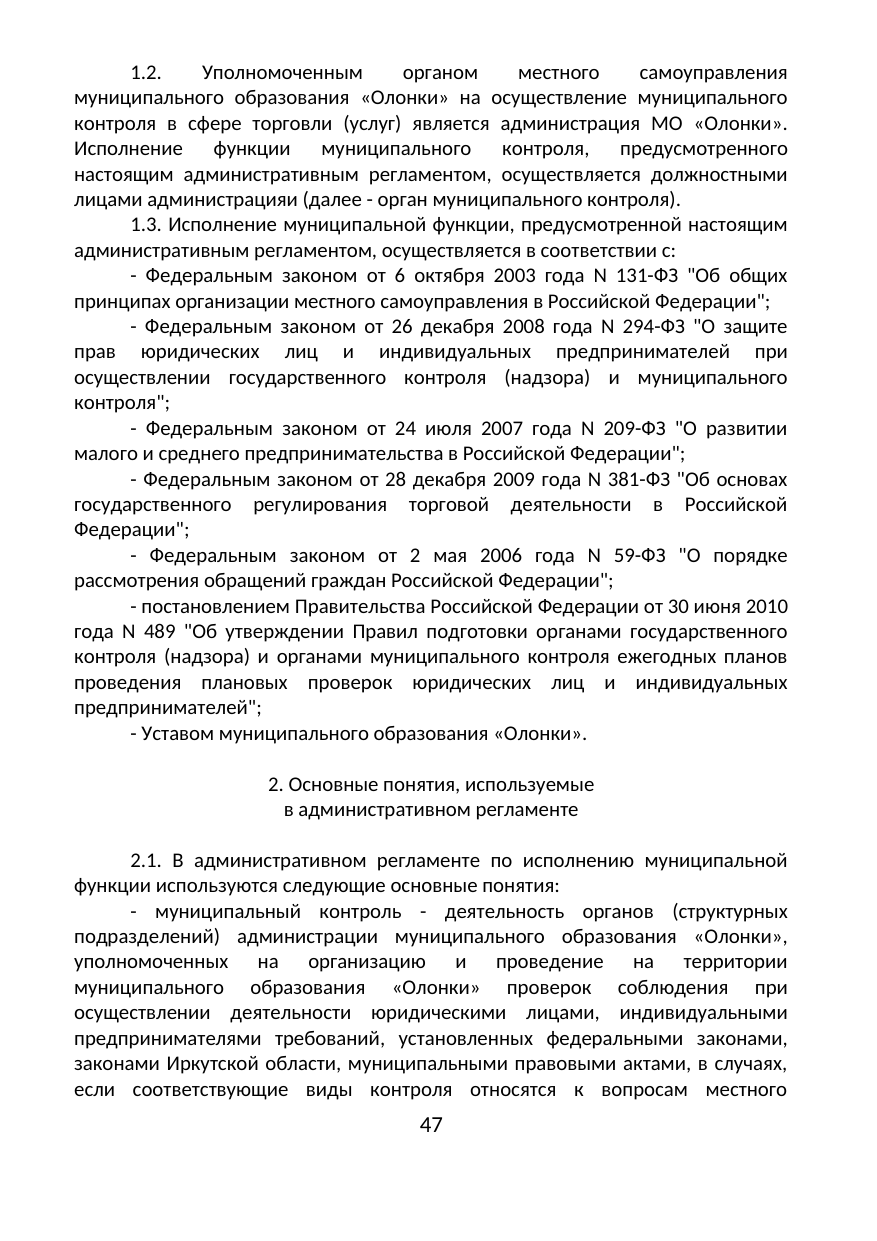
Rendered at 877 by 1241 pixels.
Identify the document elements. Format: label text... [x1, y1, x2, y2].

text 2. Основные понятия, используемые [74, 771, 788, 796]
text - постановлением Правительства Российской Федерации от 30 июня 2010 года N 489 "Об утверждении Правил подготовки органами государственного контроля (надзора) и органами муниципального контроля ежегодных планов проведения плановых проверок юридических лиц и индивидуальных предпринимателей"; [74, 593, 788, 720]
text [74, 898, 788, 1101]
text 1.3. Исполнение муниципальной функции, предусмотренной настоящим административным регламентом, осуществляется в соответствии с: [74, 212, 788, 262]
text - Федеральным законом от 26 декабря 2008 года N 294-ФЗ "О защите прав юридических лиц и индивидуальных предпринимателей при осуществлении государственного контроля (надзора) и муниципального контроля"; [74, 313, 788, 415]
text в административном регламенте [74, 796, 788, 822]
text 1.2. Уполномоченным органом местного самоуправления муниципального образования «Олонки» на осуществление муниципального контроля в сфере торговли (услуг) является администрация МО «Олонки». Исполнение функции муниципального контроля, предусмотренного настоящим административным регламентом, осуществляется должностными лицами администрацияи (далее - орган муниципального контроля). [74, 59, 788, 212]
text - Федеральным законом от 24 июля 2007 года N 209-ФЗ "О развитии малого и среднего предпринимательства в Российской Федерации"; [74, 415, 788, 466]
text - Уставом муниципального образования «Олонки». [74, 720, 788, 745]
text 2.1. В административном регламенте по исполнению муниципальной функции используются следующие основные понятия: [74, 847, 788, 898]
text - Федеральным законом от 28 декабря 2009 года N 381-ФЗ "Об основах государственного регулирования торговой деятельности в Российской Федерации"; [74, 466, 788, 542]
text - Федеральным законом от 6 октября 2003 года N 131-ФЗ "Об общих принципах организации местного самоуправления в Российской Федерации"; [74, 262, 788, 313]
text - Федеральным законом от 2 мая 2006 года N 59-ФЗ "О порядке рассмотрения обращений граждан Российской Федерации"; [74, 542, 788, 593]
